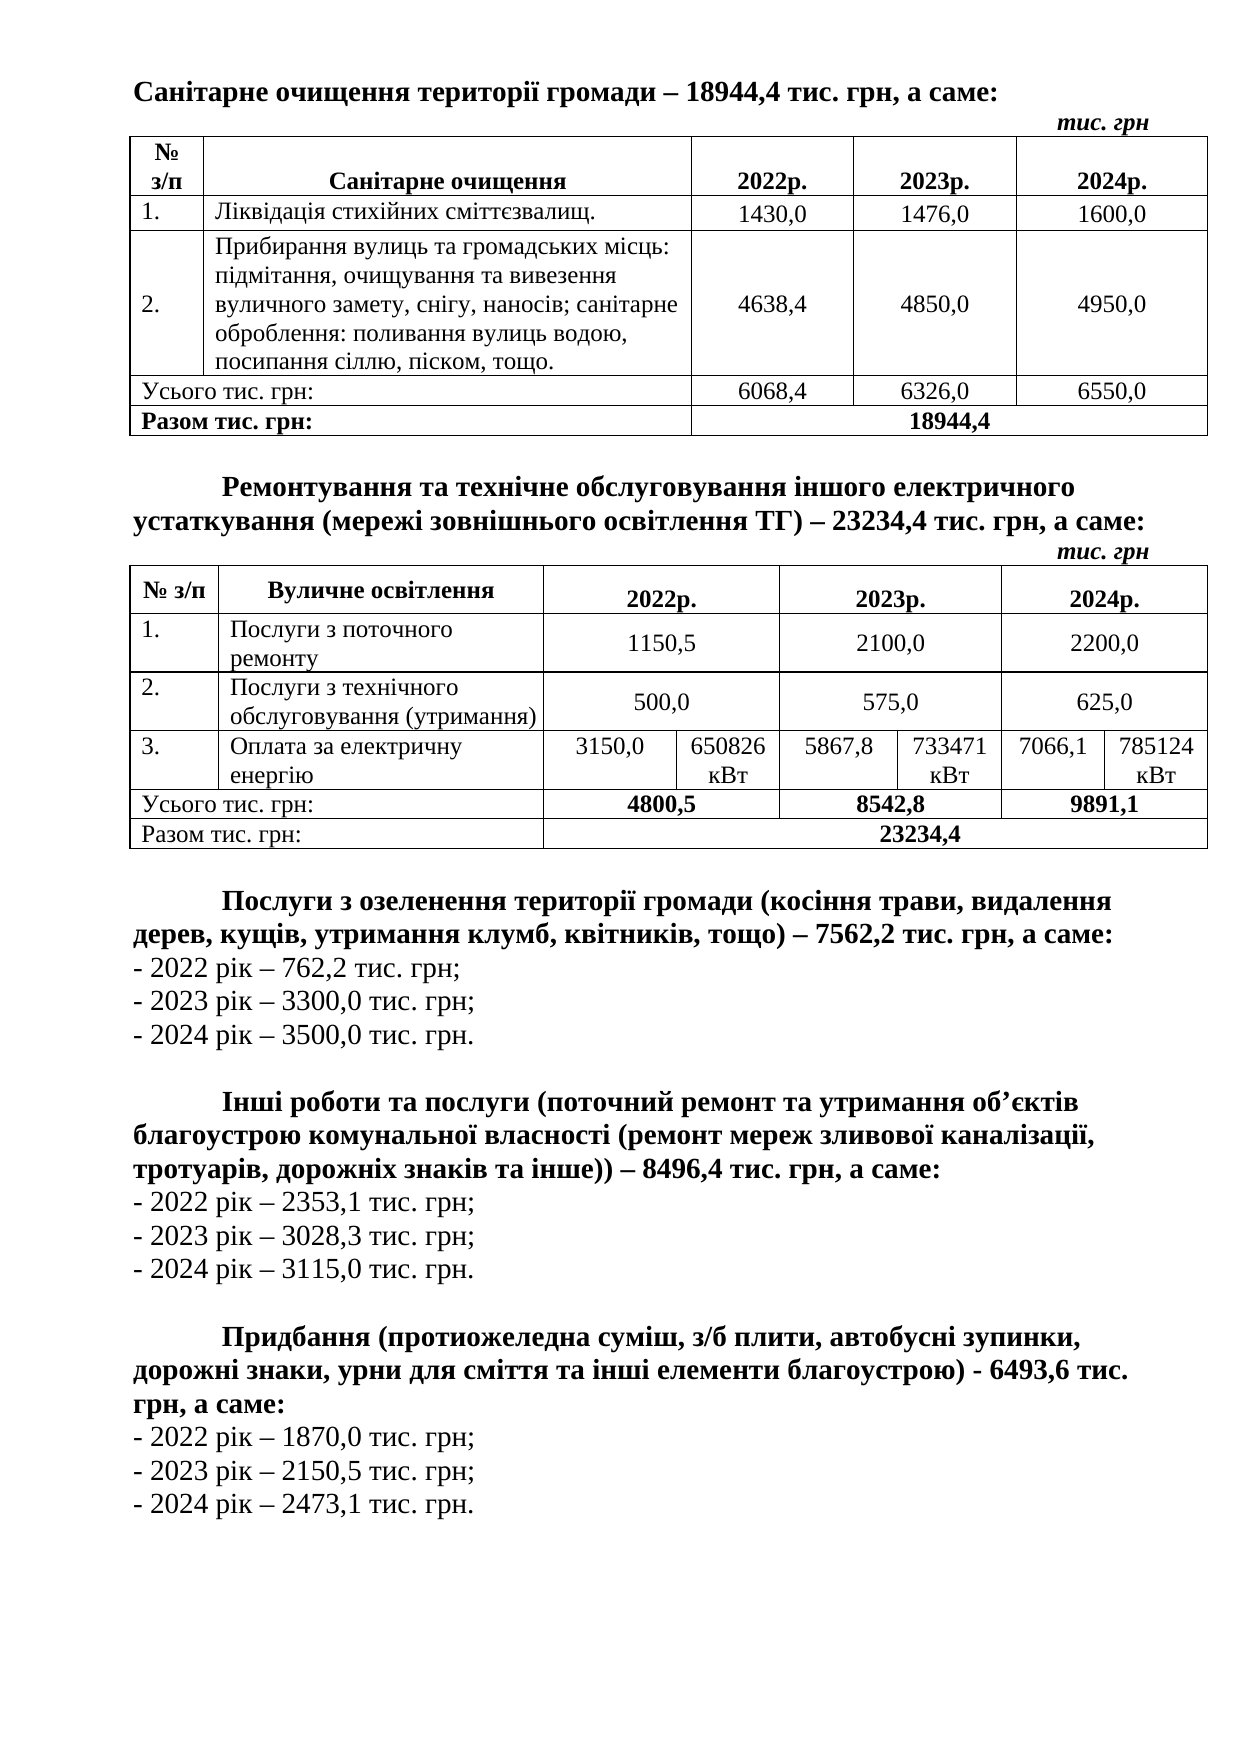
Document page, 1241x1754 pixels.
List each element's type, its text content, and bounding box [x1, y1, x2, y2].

table_header № з/п [131, 566, 218, 613]
table_cell 2200,0 [1002, 614, 1207, 671]
table_cell 4638,4 [692, 231, 853, 375]
table_cell 1150,5 [544, 614, 779, 671]
table_header 2023р. [780, 566, 1001, 613]
table_header № з/п [131, 137, 203, 195]
text - 2023 рік – 3028,3 тис. грн; [133, 1218, 1152, 1252]
table_cell 4800,5 [544, 790, 779, 818]
table_cell 18944,4 [692, 406, 1207, 435]
table_cell 733471 кВт [898, 731, 1001, 788]
table_cell 1600,0 [1017, 196, 1207, 230]
table_cell 5867,8 [780, 731, 897, 788]
table_cell 6326,0 [854, 376, 1016, 405]
table_cell 7066,1 [1002, 731, 1104, 788]
table_header 2024р. [1017, 137, 1207, 195]
table_cell 9891,1 [1002, 790, 1207, 818]
table_cell 3. [131, 731, 218, 788]
text - 2024 рік – 3500,0 тис. грн. [133, 1017, 1152, 1050]
text тис. грн [133, 536, 1152, 565]
table_cell Послуги з поточного ремонту [219, 614, 543, 671]
text Придбання (протиожеледна суміш, з/б плити, автобусні зупинки, дорожні знаки, урни для сміття та інші елементи благоустрою) - 6493,6 тис. грн, а саме: [133, 1319, 1152, 1419]
table_header Вуличне освітлення [219, 566, 543, 613]
table_cell 6550,0 [1017, 376, 1207, 405]
table_cell 2100,0 [780, 614, 1001, 671]
table_cell Прибирання вулиць та громадських місць: підмітання, очищування та вивезення вуличного замету, снігу, наносів; санітарне оброблення: поливання вулиць водою, посипання сіллю, піском, тощо. [204, 231, 691, 375]
text - 2022 рік – 2353,1 тис. грн; [133, 1184, 1152, 1218]
table_cell 4950,0 [1017, 231, 1207, 375]
text - 2023 рік – 2150,5 тис. грн; [133, 1453, 1152, 1486]
table_cell 2. [131, 231, 203, 375]
table_header Санітарне очищення [204, 137, 691, 195]
table_cell 1476,0 [854, 196, 1016, 230]
table_cell 625,0 [1002, 673, 1207, 730]
text Послуги з озеленення території громади (косіння трави, видалення дерев, кущів, утримання клумб, квітників, тощо) – 7562,2 тис. грн, а саме: [133, 883, 1152, 950]
table_cell 6068,4 [692, 376, 853, 405]
table_cell 1. [131, 614, 218, 671]
text - 2024 рік – 2473,1 тис. грн. [133, 1486, 1152, 1520]
table_cell Послуги з технічного обслуговування (утримання) [219, 673, 543, 730]
table_cell 650826 кВт [677, 731, 779, 788]
table_cell 23234,4 [544, 819, 1207, 848]
table_cell Ліквідація стихійних сміттєзвалищ. [204, 196, 691, 230]
table_cell 1430,0 [692, 196, 853, 230]
table_cell Разом тис. грн: [131, 819, 543, 848]
table_cell 575,0 [780, 673, 1001, 730]
text - 2022 рік – 1870,0 тис. грн; [133, 1419, 1152, 1453]
text - 2023 рік – 3300,0 тис. грн; [133, 983, 1152, 1017]
table_cell 8542,8 [780, 790, 1001, 818]
table_cell Усього тис. грн: [131, 790, 543, 818]
table_header 2022р. [692, 137, 853, 195]
table_cell 2. [131, 673, 218, 730]
table_header 2022р. [544, 566, 779, 613]
table_header 2023р. [854, 137, 1016, 195]
text Ремонтування та технічне обслуговування іншого електричного устаткування (мережі зовнішнього освітлення ТГ) – 23234,4 тис. грн, а саме: [133, 469, 1152, 536]
table_cell Оплата за електричну енергію [219, 731, 543, 788]
table_cell Усього тис. грн: [131, 376, 691, 405]
table_cell 4850,0 [854, 231, 1016, 375]
text Інші роботи та послуги (поточний ремонт та утримання об’єктів благоустрою комунальної власності (ремонт мереж зливової каналізації, тротуарів, дорожніх знаків та інше)) – 8496,4 тис. грн, а саме: [133, 1084, 1152, 1184]
text Санітарне очищення території громади – 18944,4 тис. грн, а саме: [133, 74, 1152, 107]
table_header 2024р. [1002, 566, 1207, 613]
table_cell 3150,0 [544, 731, 676, 788]
table_cell 785124 кВт [1105, 731, 1207, 788]
text - 2024 рік – 3115,0 тис. грн. [133, 1252, 1152, 1285]
table_cell 500,0 [544, 673, 779, 730]
table_cell Разом тис. грн: [131, 406, 691, 435]
text тис. грн [133, 107, 1152, 136]
text - 2022 рік – 762,2 тис. грн; [133, 950, 1152, 983]
table_cell 1. [131, 196, 203, 230]
